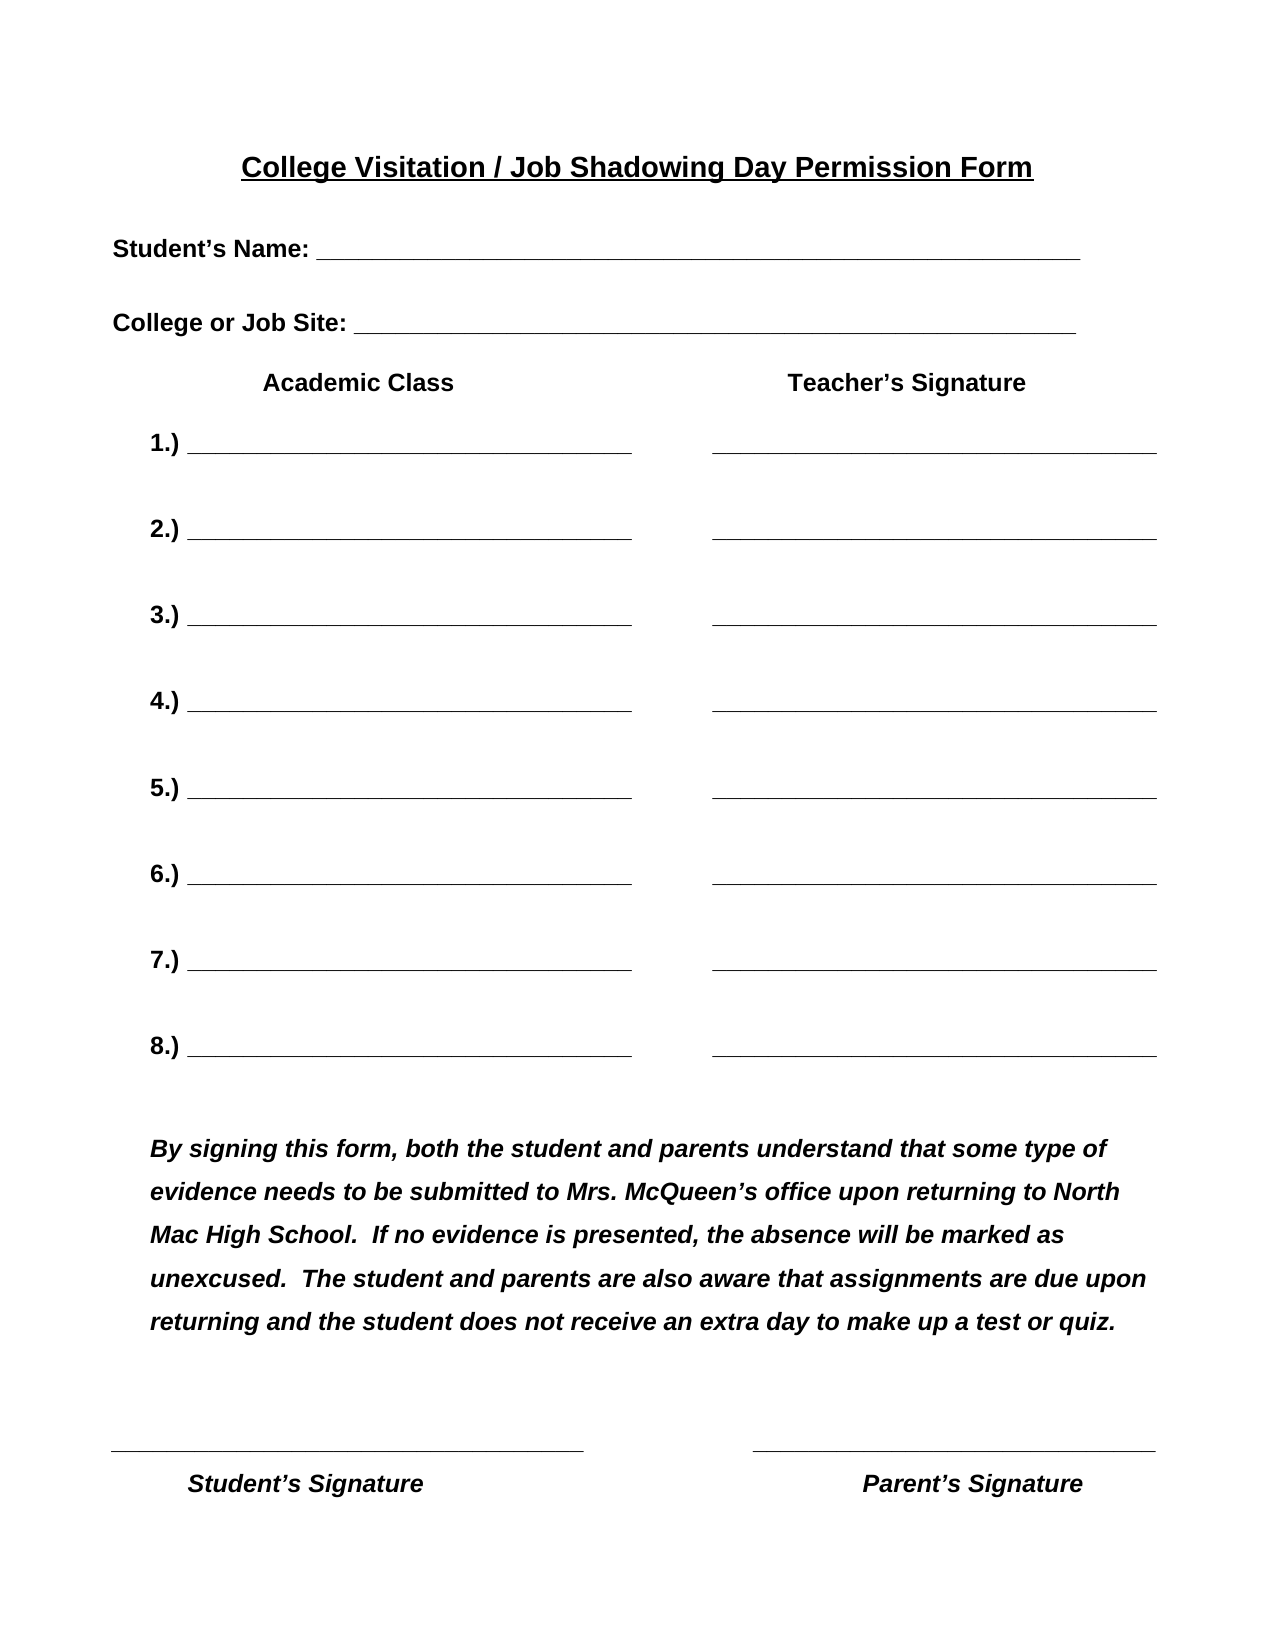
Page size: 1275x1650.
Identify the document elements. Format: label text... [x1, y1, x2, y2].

text By signing this form, both the student and parents understand that some type of evidence needs to be submitted to Mrs. McQueen’s office upon returning to North Mac High School. If no evidence is presented, the absence will be marked as unexcused. The student and parents are also aware that assignments are due upon returning and the student does not receive an extra day to make up a test or quiz. [150, 1134, 1162, 1335]
list ________________________________ ________________________________ [150, 600, 1162, 629]
text __________________________________ _____________________________ [112, 1426, 1162, 1455]
text Academic Class Teacher’s Signature [112, 368, 1162, 396]
list ________________________________ ________________________________ [150, 514, 1162, 542]
text College Visitation / Job Shadowing Day Permission Form [112, 150, 1162, 183]
list ________________________________ ________________________________ [150, 859, 1162, 887]
list ________________________________ ________________________________ [150, 427, 1162, 456]
list ________________________________ ________________________________ [150, 1031, 1162, 1060]
text Student’s Name: _______________________________________________________ [112, 234, 1162, 262]
list ________________________________ ________________________________ [150, 945, 1162, 974]
list ________________________________ ________________________________ [150, 686, 1162, 715]
text Student’s Signature Parent’s Signature [112, 1469, 1162, 1498]
list ________________________________ ________________________________ [150, 772, 1162, 801]
text College or Job Site: ____________________________________________________ [112, 308, 1162, 337]
